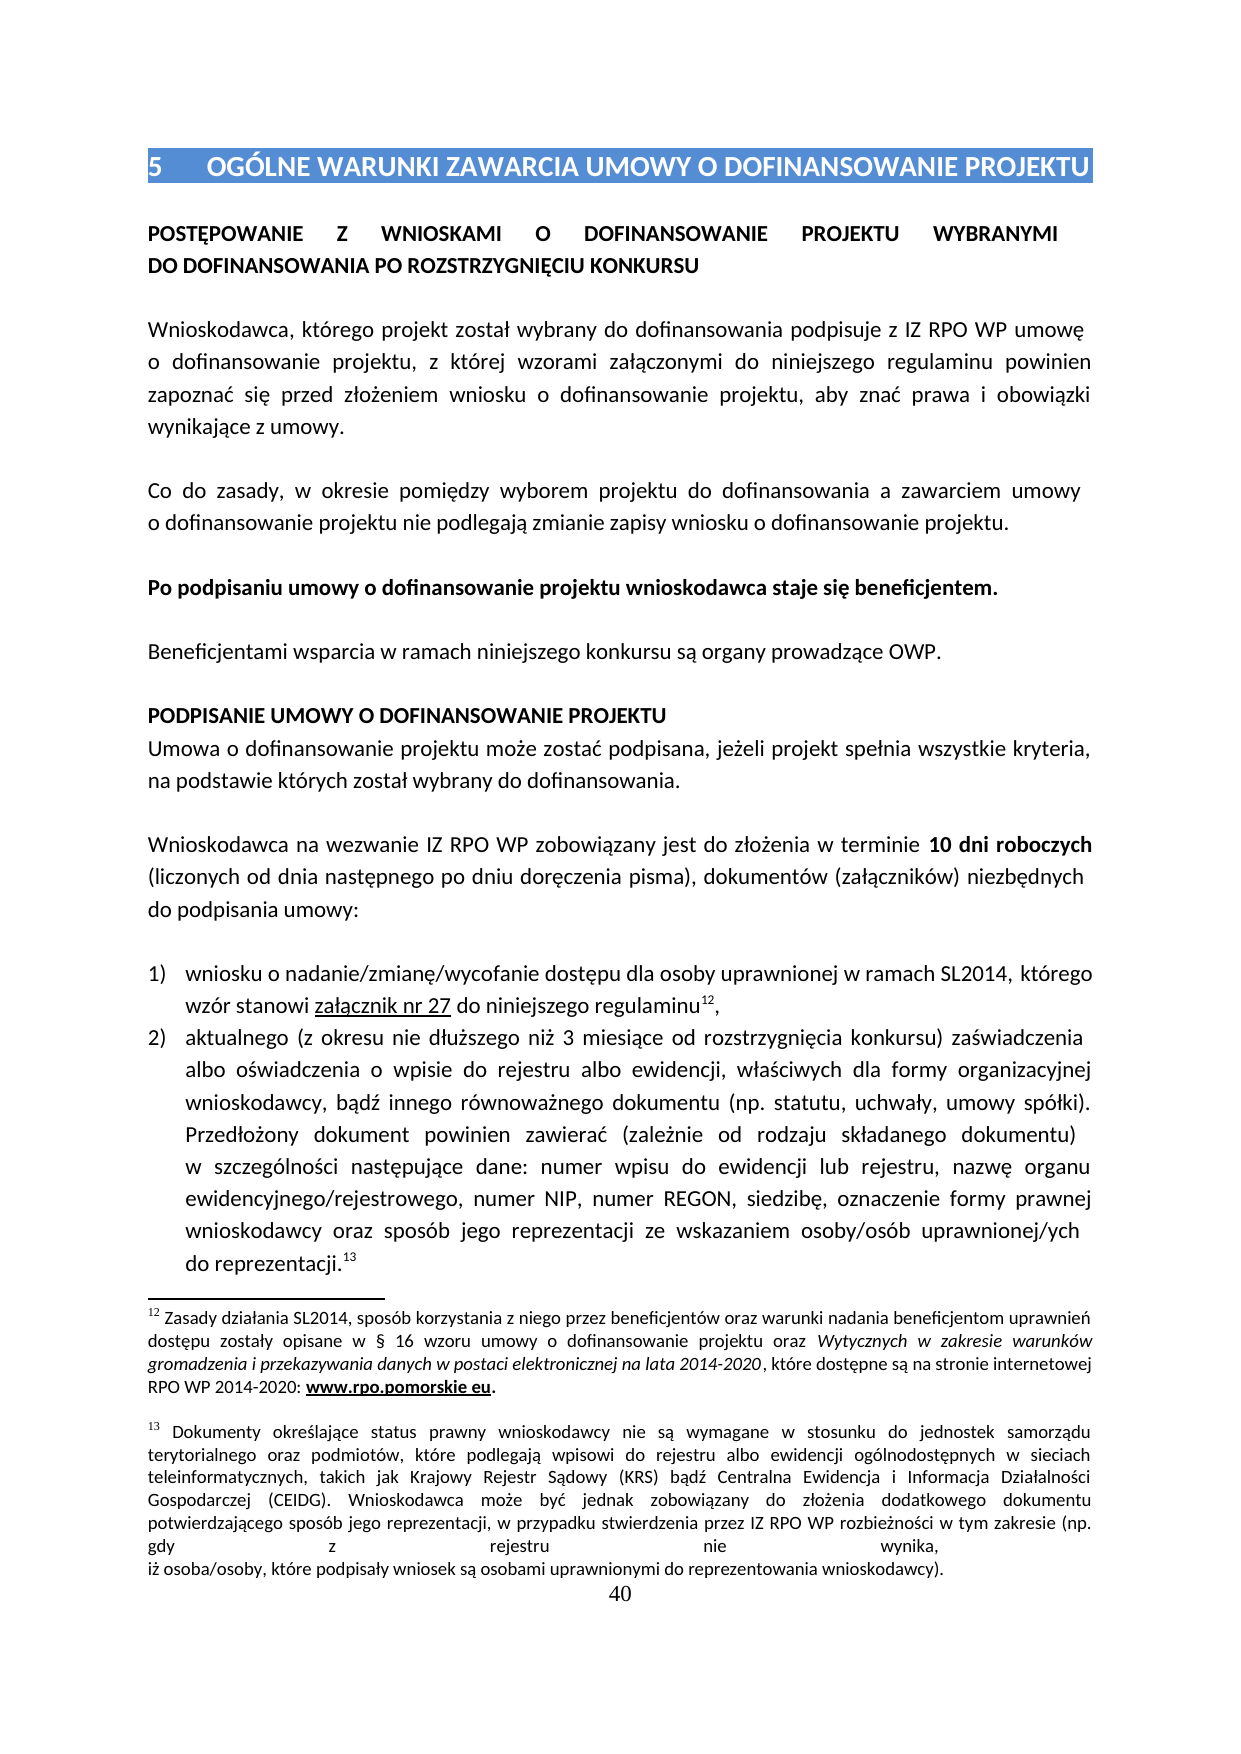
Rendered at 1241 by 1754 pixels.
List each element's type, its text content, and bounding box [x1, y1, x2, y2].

text Umowa o dofinansowanie projektu może zostać podpisana, jeżeli projekt spełnia wszystkie kryteria, na podstawie których został wybrany do dofinansowania. [148, 734, 1093, 794]
text Po podpisaniu umowy o dofinansowanie projektu wnioskodawca staje się beneficjentem. [148, 573, 1093, 601]
text Co do zasady, w okresie pomiędzy wyborem projektu do dofinansowania a zawarciem umowy o dofinansowanie projektu nie podlegają zmianie zapisy wniosku o dofinansowanie projektu. [148, 476, 1093, 536]
text POSTĘPOWANIE Z WNIOSKAMI O DOFINANSOWANIE PROJEKTU WYBRANYMI DO DOFINANSOWANIA PO ROZSTRZYGNIĘCIU KONKURSU [148, 219, 1093, 279]
text Wnioskodawca, którego projekt został wybrany do dofinansowania podpisuje z IZ RPO WP umowę o dofinansowanie projektu, z której wzorami załączonymi do niniejszego regulaminu powinien zapoznać się przed złożeniem wniosku o dofinansowanie projektu, aby znać prawa i obowiązki wynikające z umowy. [148, 315, 1093, 440]
text 5 OGÓLNE WARUNKI ZAWARCIA UMOWY O DOFINANSOWANIE PROJEKTU [148, 148, 1093, 183]
text Beneficjentami wsparcia w ramach niniejszego konkursu są organy prowadzące OWP. [148, 637, 1093, 665]
text Wnioskodawca na wezwanie IZ RPO WP zobowiązany jest do złożenia w terminie 10 dni roboczych (liczonych od dnia następnego po dniu doręczenia pisma), dokumentów (załączników) niezbędnych do podpisania umowy: [148, 830, 1093, 923]
list wniosku o nadanie/zmianę/wycofanie dostępu dla osoby uprawnionej w ramach SL2014, którego wzór stanowi załącznik nr 27 do niniejszego regulaminu, [148, 959, 1093, 1019]
text PODPISANIE UMOWY O DOFINANSOWANIE PROJEKTU [148, 702, 1093, 729]
list aktualnego (z okresu nie dłuższego niż 3 miesiące od rozstrzygnięcia konkursu) zaświadczenia albo oświadczenia o wpisie do rejestru albo ewidencji, właściwych dla formy organizacyjnej wnioskodawcy, bądź innego równoważnego dokumentu (np. statutu, uchwały, umowy spółki). Przedłożony dokument powinien zawierać (zależnie od rodzaju składanego dokumentu) w szczególności następujące dane: numer wpisu do ewidencji lub rejestru, nazwę organu ewidencyjnego/rejestrowego, numer NIP, numer REGON, siedzibę, oznaczenie formy prawnej wnioskodawcy oraz sposób jego reprezentacji ze wskazaniem osoby/osób uprawnionej/ych do reprezentacji. [148, 1023, 1093, 1277]
